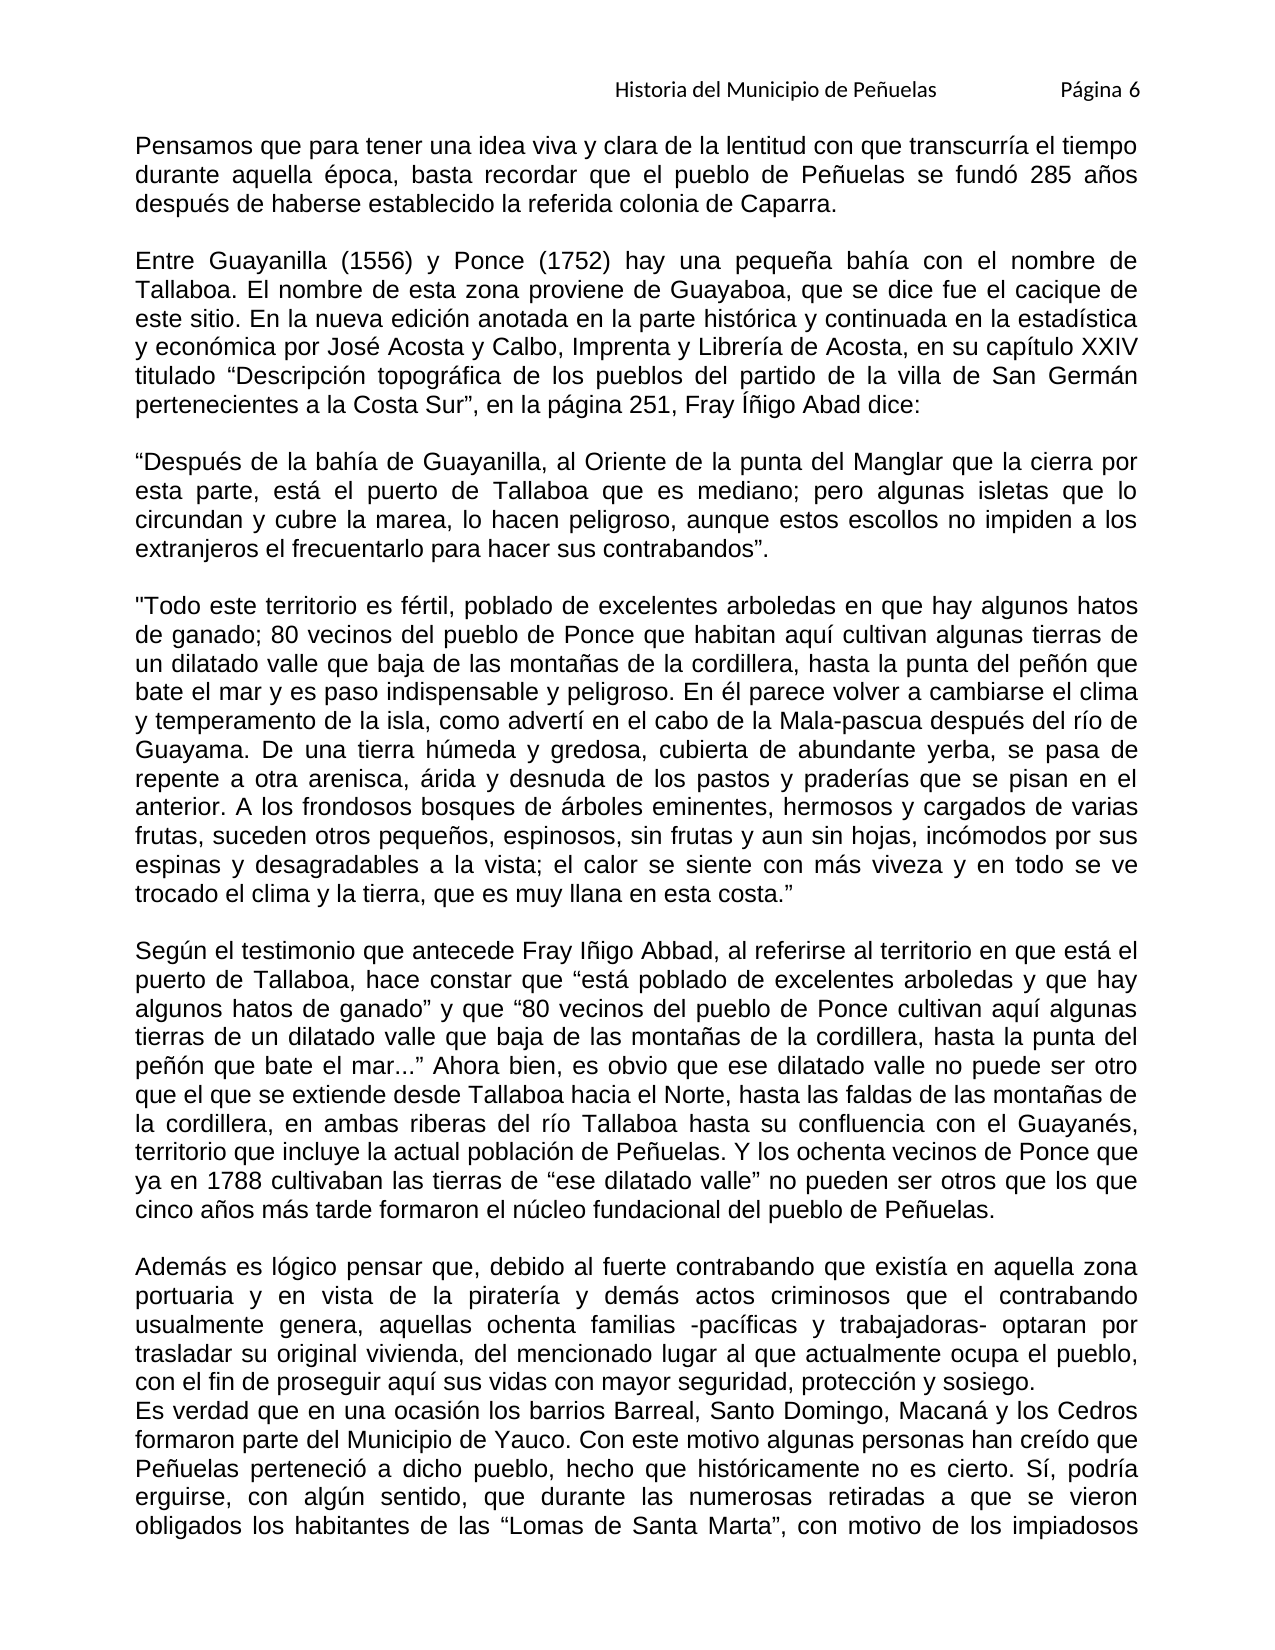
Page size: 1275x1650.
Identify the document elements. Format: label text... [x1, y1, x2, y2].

text Pensamos que para tener una idea viva y clara de la lentitud con que transcurría el tiempo durante aquella época, basta recordar que el pueblo de Peñuelas se fundó 285 años después de haberse establecido la referida colonia de Caparra. [135, 131, 1140, 217]
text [135, 1396, 1140, 1540]
text Entre Guayanilla (1556) y Ponce (1752) hay una pequeña bahía con el nombre de Tallaboa. El nombre de esta zona proviene de Guayaboa, que se dice fue el cacique de este sitio. En la nueva edición anotada en la parte histórica y continuada en la estadística y económica por José Acosta y Calbo, Imprenta y Librería de Acosta, en su capítulo XXIV titulado “Descripción topográfica de los pueblos del partido de la villa de San Germán pertenecientes a la Costa Sur”, en la página 251, Fray Íñigo Abad dice: [135, 246, 1140, 418]
text Según el testimonio que antecede Fray Iñigo Abbad, al referirse al territorio en que está el puerto de Tallaboa, hace constar que “está poblado de excelentes arboledas y que hay algunos hatos de ganado” y que “80 vecinos del pueblo de Ponce cultivan aquí algunas tierras de un dilatado valle que baja de las montañas de la cordillera, hasta la punta del peñón que bate el mar...” Ahora bien, es obvio que ese dilatado valle no puede ser otro que el que se extiende desde Tallaboa hacia el Norte, hasta las faldas de las montañas de la cordillera, en ambas riberas del río Tallaboa hasta su confluencia con el Guayanés, territorio que incluye la actual población de Peñuelas. Y los ochenta vecinos de Ponce que ya en 1788 cultivaban las tierras de “ese dilatado valle” no pueden ser otros que los que cinco años más tarde formaron el núcleo fundacional del pueblo de Peñuelas. [135, 936, 1140, 1223]
text "Todo este territorio es fértil, poblado de excelentes arboledas en que hay algunos hatos de ganado; 80 vecinos del pueblo de Ponce que habitan aquí cultivan algunas tierras de un dilatado valle que baja de las montañas de la cordillera, hasta la punta del peñón que bate el mar y es paso indispensable y peligroso. En él parece volver a cambiarse el clima y temperamento de la isla, como advertí en el cabo de la Mala-pascua después del río de Guayama. De una tierra húmeda y gredosa, cubierta de abundante yerba, se pasa de repente a otra arenisca, árida y desnuda de los pastos y praderías que se pisan en el anterior. A los frondosos bosques de árboles eminentes, hermosos y cargados de varias frutas, suceden otros pequeños, espinosos, sin frutas y aun sin hojas, incómodos por sus espinas y desagradables a la vista; el calor se siente con más viveza y en todo se ve trocado el clima y la tierra, que es muy llana en esta costa.” [135, 591, 1140, 907]
text “Después de la bahía de Guayanilla, al Oriente de la punta del Manglar que la cierra por esta parte, está el puerto de Tallaboa que es mediano; pero algunas isletas que lo circundan y cubre la marea, lo hacen peligroso, aunque estos escollos no impiden a los extranjeros el frecuentarlo para hacer sus contrabandos”. [135, 447, 1140, 562]
text Además es lógico pensar que, debido al fuerte contrabando que existía en aquella zona portuaria y en vista de la piratería y demás actos criminosos que el contrabando usualmente genera, aquellas ochenta familias -pacíficas y trabajadoras- optaran por trasladar su original vivienda, del mencionado lugar al que actualmente ocupa el pueblo, con el fin de proseguir aquí sus vidas con mayor seguridad, protección y sosiego. [135, 1252, 1140, 1396]
